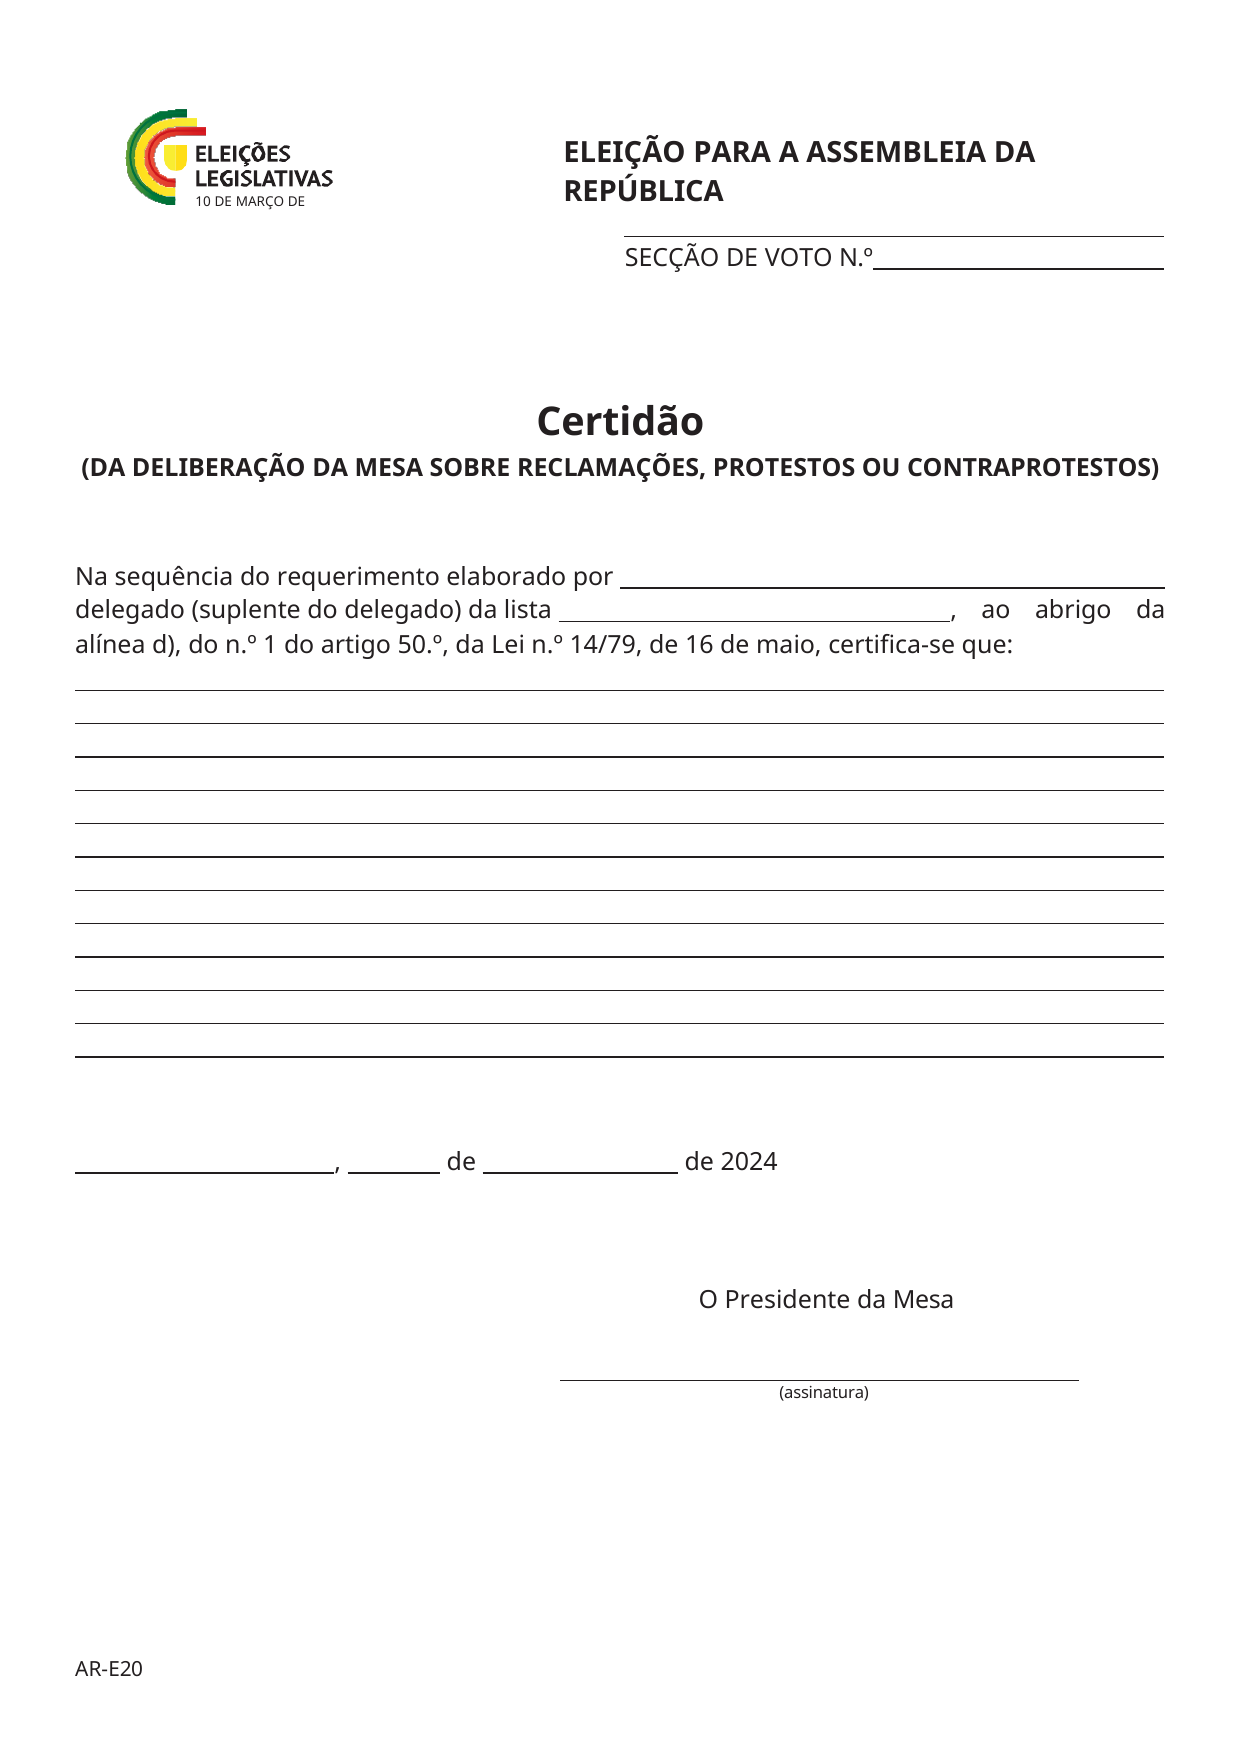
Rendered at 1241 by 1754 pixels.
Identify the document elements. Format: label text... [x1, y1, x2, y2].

text (assinatura) [779, 1378, 1178, 1404]
text Na sequência do requerimento elaborado por delegado (suplente do delegado) da lista , ao abrigo da alínea d), do n.º 1 do artigo 50.º, da Lei n.º 14/79, de 16 de maio, certifica-se que: [75, 558, 1165, 660]
picture [125, 108, 206, 205]
text O Presidente da Mesa [698, 1282, 1178, 1316]
subtitle (DA DELIBERAÇÃO DA MESA SOBRE RECLAMAÇÕES, PROTESTOS OU CONTRAPROTESTOS) [62, 450, 1178, 484]
subtitle Certidão [118, 393, 1122, 447]
text , de de 2024 [75, 1143, 1178, 1177]
